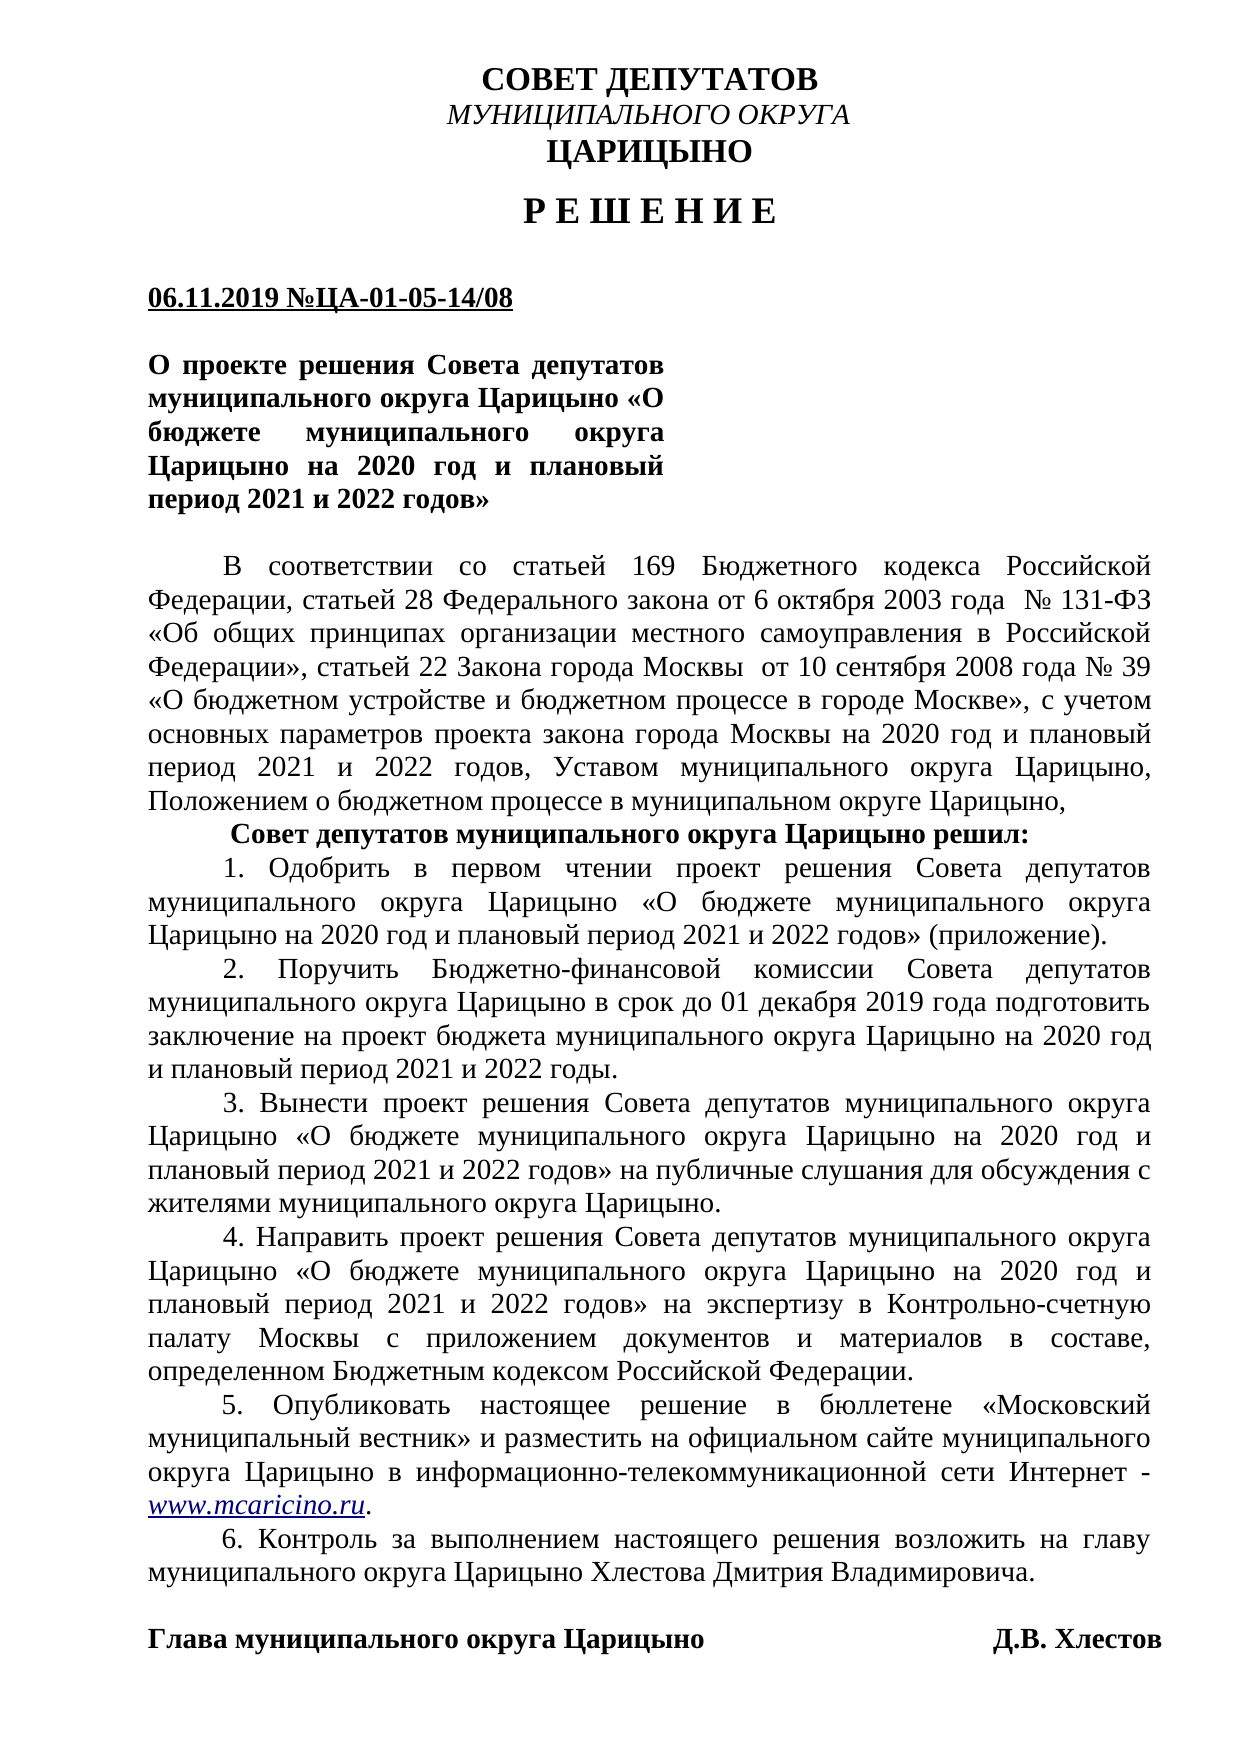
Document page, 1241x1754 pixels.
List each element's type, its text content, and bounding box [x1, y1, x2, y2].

text ЦАРИЦЫНО [148, 131, 1152, 169]
text 3. Вынести проект решения Совета депутатов муниципального округа Царицыно «О бюджете муниципального округа Царицыно на 2020 год и плановый период 2021 и 2022 годов» на публичные слушания для обсуждения с жителями муниципального округа Царицыно. [148, 1085, 1152, 1219]
text 4. Направить проект решения Совета депутатов муниципального округа Царицыно «О бюджете муниципального округа Царицыно на 2020 год и плановый период 2021 и 2022 годов» на экспертизу в Контрольно-счетную палату Москвы с приложением документов и материалов в составе, определенном Бюджетным кодексом Российской Федерации. [148, 1219, 1152, 1387]
text 1. Одобрить в первом чтении проект решения Совета депутатов муниципального округа Царицыно «О бюджете муниципального округа Царицыно на 2020 год и плановый период 2021 и 2022 годов» (приложение). [148, 850, 1152, 951]
text МУНИЦИПАЛЬНОГО ОКРУГА [148, 97, 1152, 131]
table_header О проекте решения Совета депутатов муниципального округа Царицыно «О бюджете муниципального округа Царицыно на 2020 год и плановый период 2021 и 2022 годов» [148, 347, 676, 515]
text 6. Контроль за выполнением настоящего решения возложить на главу муниципального округа Царицыно Хлестова Дмитрия Владимировича. [148, 1521, 1152, 1588]
text 2. Поручить Бюджетно-финансовой комиссии Совета депутатов муниципального округа Царицыно в срок до 01 декабря 2019 года подготовить заключение на проект бюджета муниципального округа Царицыно на 2020 год и плановый период 2021 и 2022 годы. [148, 951, 1152, 1085]
text 5. Опубликовать настоящее решение в бюллетене «Московский муниципальный вестник» и разместить на официальном сайте муниципального округа Царицыно в информационно-телекоммуникационной сети Интернет - www.mcaricino.ru. [148, 1387, 1152, 1521]
text В соответствии со статьей 169 Бюджетного кодекса Российской Федерации, статьей 28 Федерального закона от 6 октября 2003 года № 131-ФЗ «Об общих принципах организации местного самоуправления в Российской Федерации», статьей 22 Закона города Москвы от 10 сентября 2008 года № 39 «О бюджетном устройстве и бюджетном процессе в городе Москве», с учетом основных параметров проекта закона города Москвы на 2020 год и плановый период 2021 и 2022 годов, Уставом муниципального округа Царицыно, Положением о бюджетном процессе в муниципальном округе Царицыно, [148, 548, 1152, 817]
text Глава муниципального округа Царицыно Д.В. Хлестов [148, 1622, 1163, 1655]
text СОВЕТ ДЕПУТАТОВ [148, 59, 1152, 97]
text Совет депутатов муниципального округа Царицыно решил: [148, 817, 1152, 850]
text 06.11.2019 №ЦА-01-05-14/08 [148, 280, 1152, 313]
text Р Е Ш Е Н И Е [148, 188, 1152, 232]
